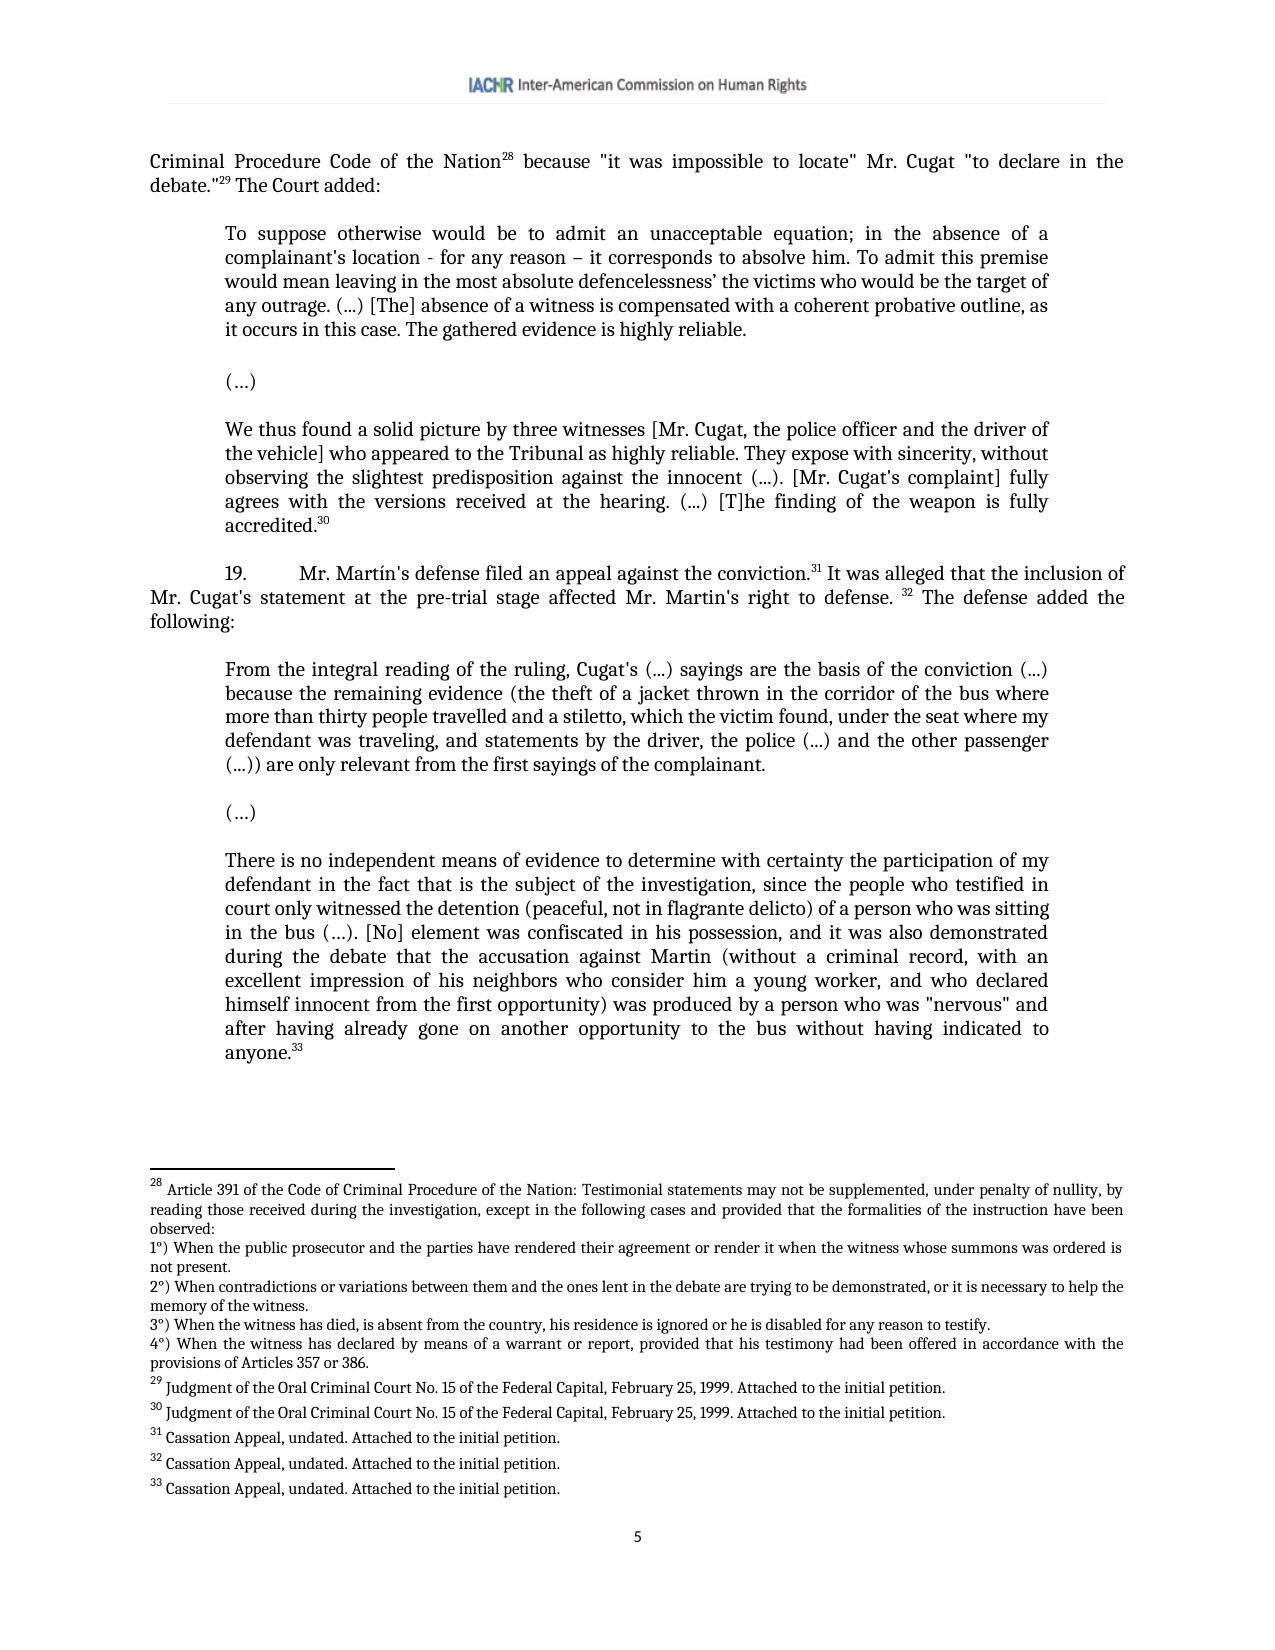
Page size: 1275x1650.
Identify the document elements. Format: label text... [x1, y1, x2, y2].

text We thus found a solid picture by three witnesses [Mr. Cugat, the police officer and the driver of the vehicle] who appeared to the Tribunal as highly reliable. They expose with sincerity, without observing the slightest predisposition against the innocent (...). [Mr. Cugat's complaint] fully agrees with the versions received at the hearing. (...) [T]he finding of the weapon is fully accredited. [225, 418, 1050, 537]
list In its judgment, the Court incorporated the statement that Mr. Cugat made during the investigation stage. The Tribunal, in response to the questions raised by Mr. Martín's defense regarding said situation, stated that this document was incorporated and read during the hearing, based on Article 391 of the Criminal Procedure Code of the Nation because "it was impossible to locate" Mr. Cugat "to declare in the debate." The Court added: [150, 150, 1125, 198]
text (…) [225, 801, 1050, 825]
picture [457, 75, 818, 95]
list Mr. Martín's defense filed an appeal against the conviction. It was alleged that the inclusion of Mr. Cugat's statement at the pre-trial stage affected Mr. Martin's right to defense. The defense added the following: [150, 561, 1125, 633]
text There is no independent means of evidence to determine with certainty the participation of my defendant in the fact that is the subject of the investigation, since the people who testified in court only witnessed the detention (peaceful, not in flagrante delicto) of a person who was sitting in the bus (…). [No] element was confiscated in his possession, and it was also demonstrated during the debate that the accusation against Martin (without a criminal record, with an excellent impression of his neighbors who consider him a young worker, and who declared himself innocent from the first opportunity) was produced by a person who was "nervous" and after having already gone on another opportunity to the bus without having indicated to anyone. [225, 849, 1050, 1064]
text To suppose otherwise would be to admit an unacceptable equation; in the absence of a complainant's location - for any reason – it corresponds to absolve him. To admit this premise would mean leaving in the most absolute defencelessness’ the victims who would be the target of any outrage. (...) [The] absence of a witness is compensated with a coherent probative outline, as it occurs in this case. The gathered evidence is highly reliable. [225, 222, 1050, 342]
text From the integral reading of the ruling, Cugat's (...) sayings are the basis of the conviction (...) because the remaining evidence (the theft of a jacket thrown in the corridor of the bus where more than thirty people travelled and a stiletto, which the victim found, under the seat where my defendant was traveling, and statements by the driver, the police (...) and the other passenger (...)) are only relevant from the first sayings of the complainant. [225, 657, 1050, 777]
text (…) [150, 370, 1125, 394]
